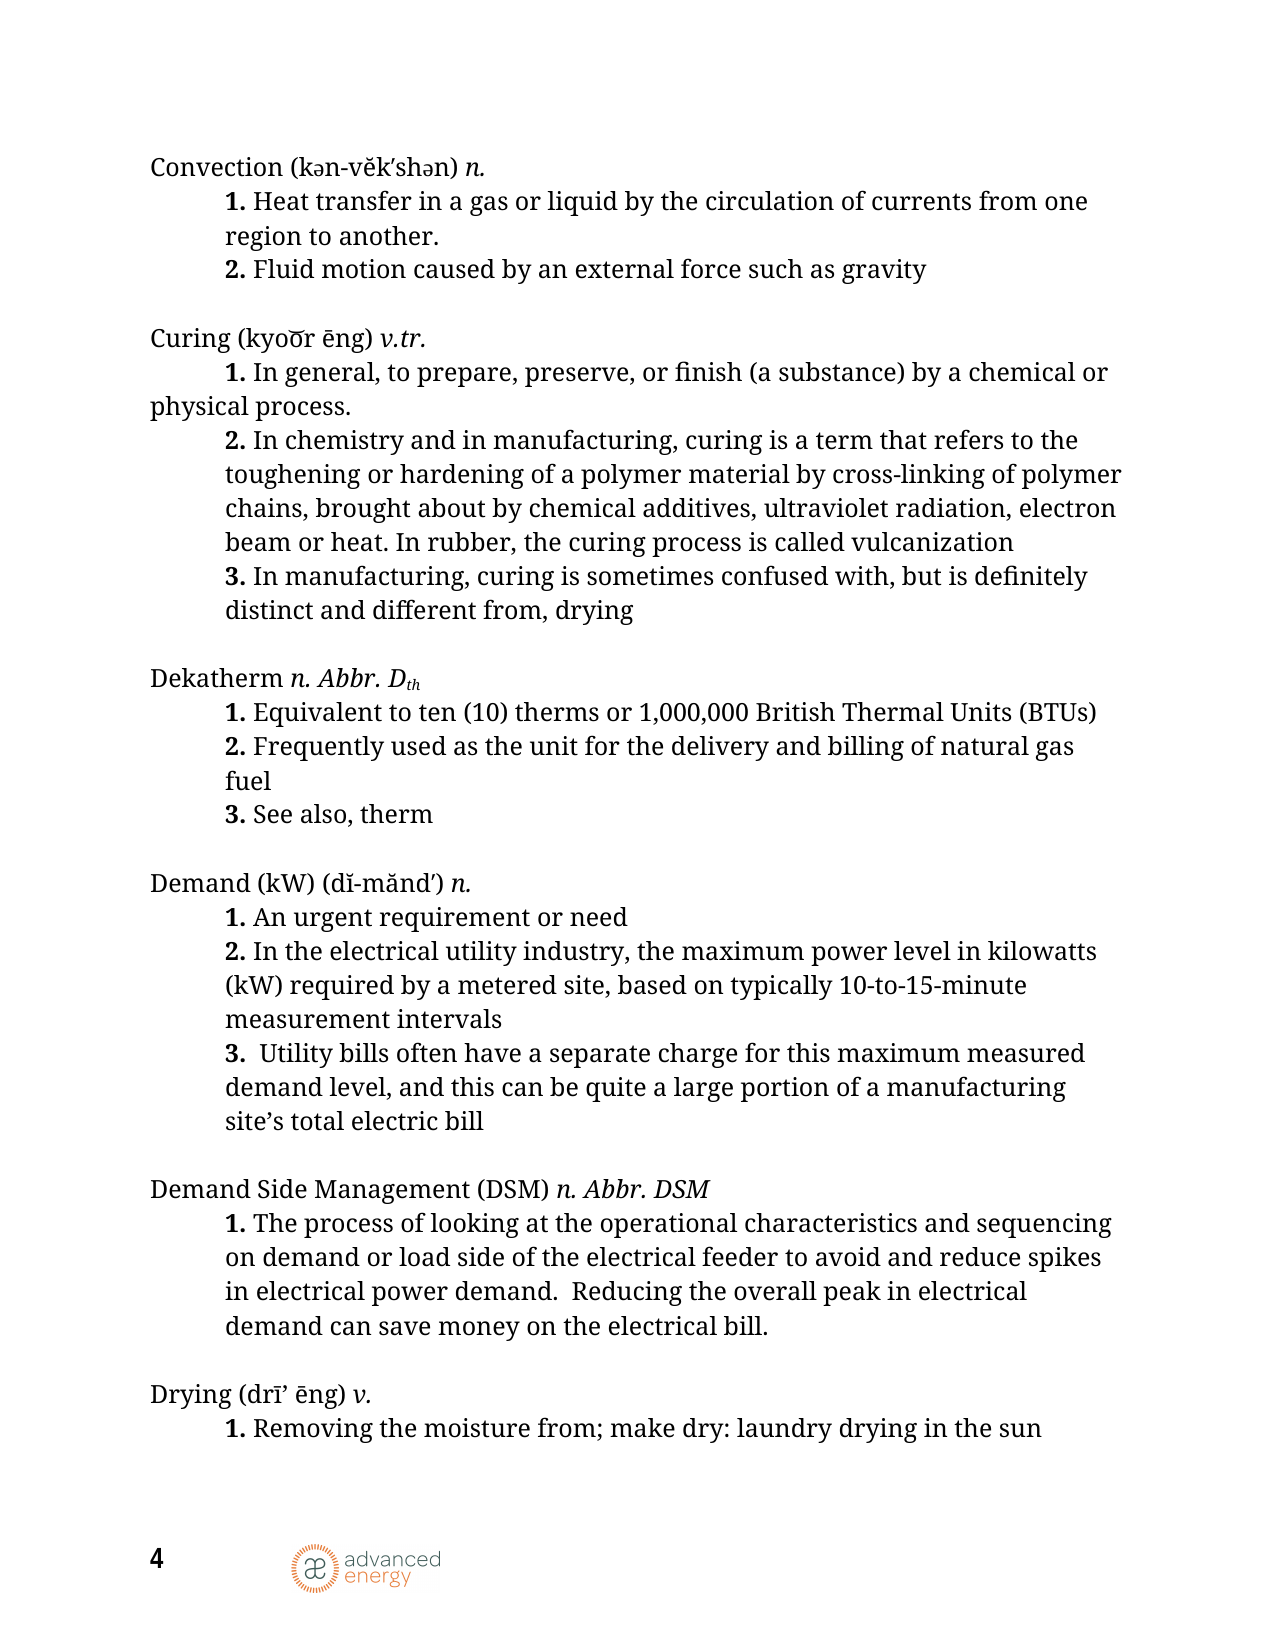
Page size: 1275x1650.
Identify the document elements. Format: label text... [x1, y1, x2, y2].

text 2. Fluid motion caused by an external force such as gravity [225, 252, 1125, 286]
text 3. In manufacturing, curing is sometimes confused with, but is definitely distinct and different from, drying [225, 559, 1125, 627]
text 1. The process of looking at the operational characteristics and sequencing on demand or load side of the electrical feeder to avoid and reduce spikes in electrical power demand. Reducing the overall peak in electrical demand can save money on the electrical bill. [225, 1206, 1125, 1342]
text Dekatherm n. Abbr. Dth [150, 661, 1125, 695]
text 2. In the electrical utility industry, the maximum power level in kilowatts (kW) required by a metered site, based on typically 10-to-15-minute measurement intervals [225, 933, 1125, 1036]
text 3. Utility bills often have a separate charge for this maximum measured demand level, and this can be quite a large portion of a manufacturing site’s total electric bill [225, 1036, 1125, 1138]
text 2. Frequently used as the unit for the delivery and billing of natural gas fuel [225, 729, 1125, 797]
text Drying (drī’ ēng) v. [150, 1376, 1125, 1410]
text 1. In general, to prepare, preserve, or finish (a substance) by a chemical or physical process. [150, 354, 1125, 422]
text 2. In chemistry and in manufacturing, curing is a term that refers to the toughening or hardening of a polymer material by cross-linking of polymer chains, brought about by chemical additives, ultraviolet radiation, electron beam or heat. In rubber, the curing process is called vulcanization [225, 422, 1125, 559]
text Demand Side Management (DSM) n. Abbr. DSM [150, 1172, 1125, 1206]
text 1. Heat transfer in a gas or liquid by the circulation of currents from one region to another. [225, 184, 1125, 252]
text Curing (kyo͝or ēng) v.tr. [150, 320, 1125, 354]
text Convection (kən-vĕk′shən) n. [150, 150, 1125, 184]
picture [291, 1544, 440, 1593]
text Demand (kW) (dĭ-mănd′) n. [150, 865, 1125, 899]
text 3. See also, therm [225, 797, 1125, 831]
text 1. An urgent requirement or need [225, 899, 1125, 933]
text 1. Equivalent to ten (10) therms or 1,000,000 British Thermal Units (BTUs) [225, 695, 1125, 729]
text 1. Removing the moisture from; make dry: laundry drying in the sun [225, 1410, 1125, 1444]
